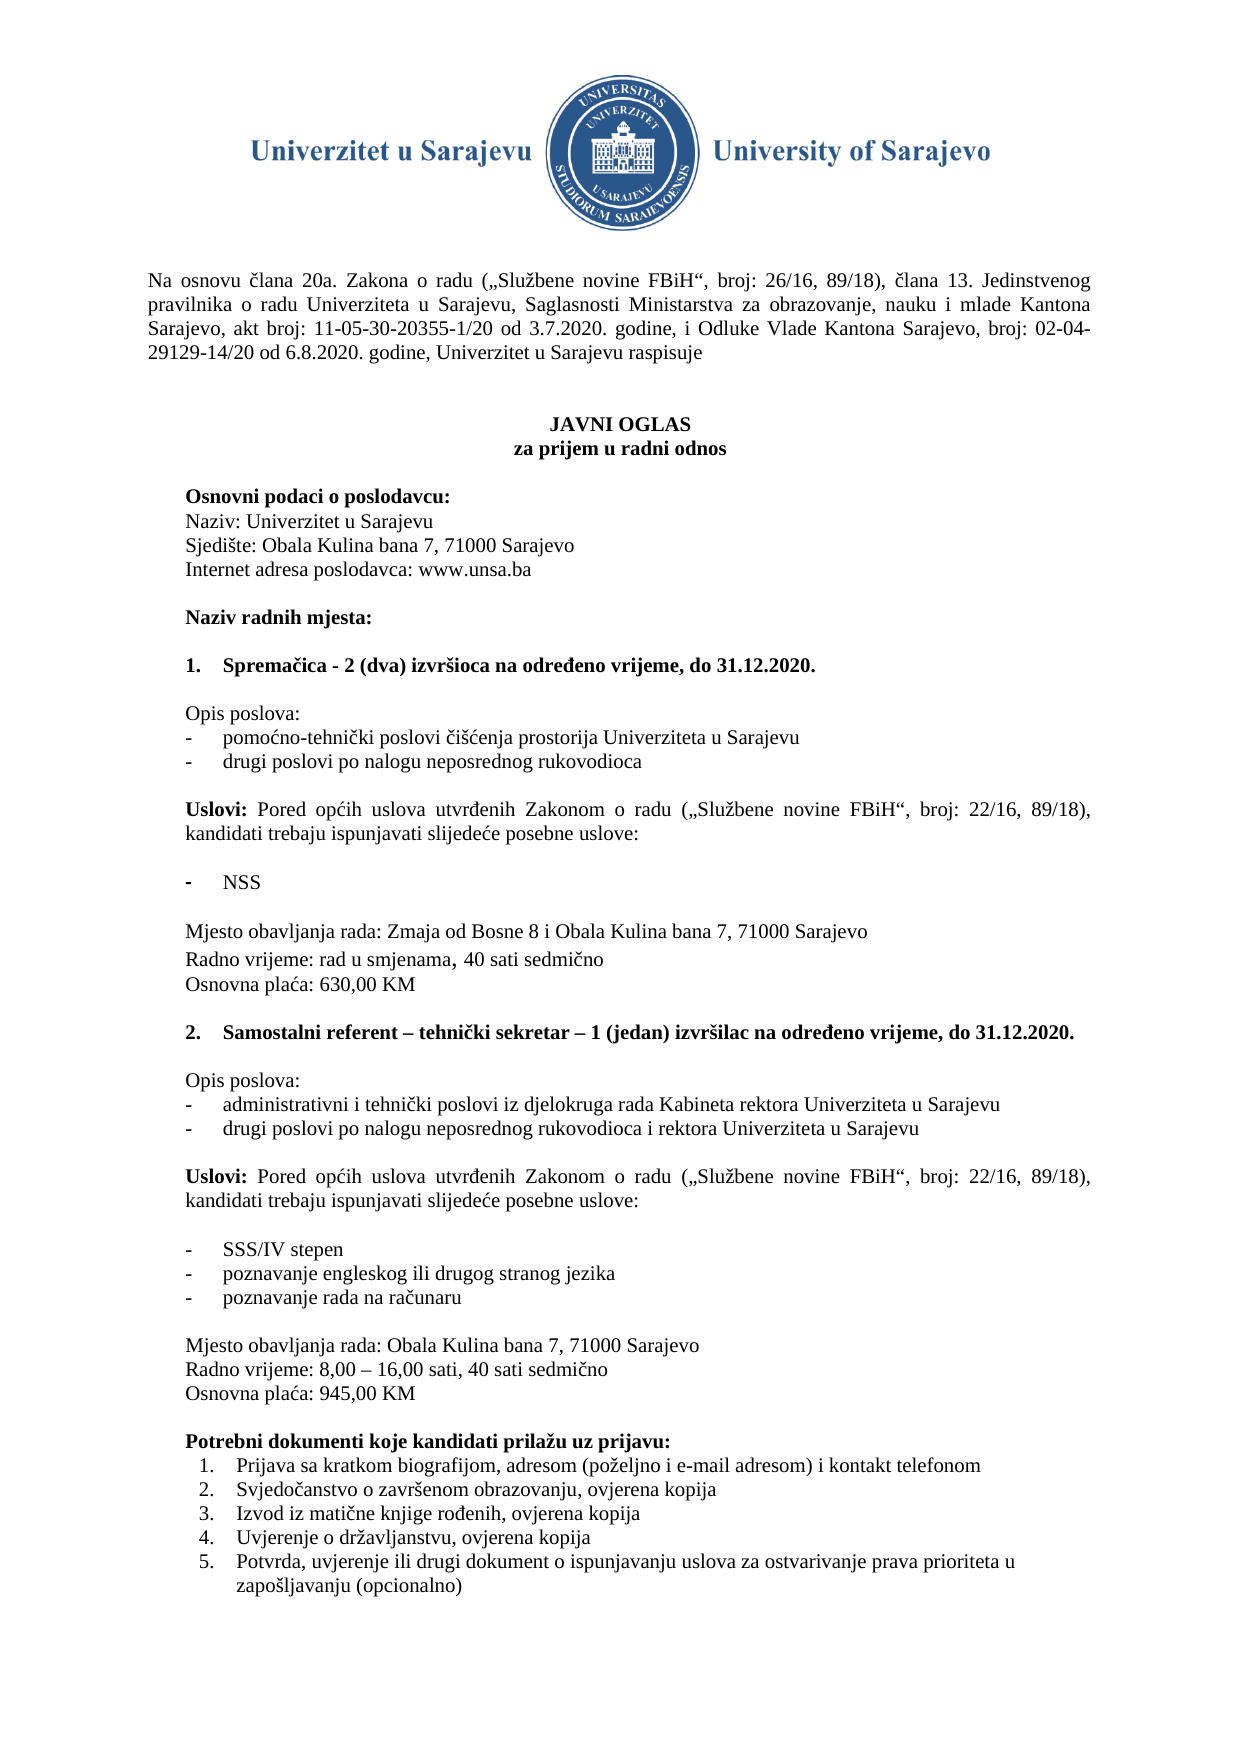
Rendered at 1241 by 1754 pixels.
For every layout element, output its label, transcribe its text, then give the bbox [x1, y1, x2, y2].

text za prijem u radni odnos [148, 436, 1093, 460]
text Potrebni dokumenti koje kandidati prilažu uz prijavu: [148, 1429, 1093, 1453]
text Osnovna plaća: 945,00 KM [148, 1381, 1093, 1405]
text Naziv radnih mjesta: [185, 605, 1093, 629]
list Prijava sa kratkom biografijom, adresom (poželjno i e-mail adresom) i kontakt telefonom [199, 1453, 1093, 1477]
list Potvrda, uvjerenje ili drugi dokument o ispunjavanju uslova za ostvarivanje prava prioriteta u zapošljavanju (opcionalno) [199, 1549, 1093, 1597]
text Radno vrijeme: rad u smjenama, 40 sati sedmično [148, 943, 1093, 972]
list SSS/IV stepen [185, 1236, 1093, 1261]
text Mjesto obavljanja rada: Zmaja od Bosne 8 i Obala Kulina bana 7, 71000 Sarajevo [148, 919, 1093, 943]
text Mjesto obavljanja rada: Obala Kulina bana 7, 71000 Sarajevo [148, 1333, 1093, 1357]
text Uslovi: Pored općih uslova utvrđenih Zakonom o radu („Službene novine FBiH“, broj: 22/16, 89/18), kandidati trebaju ispunjavati slijedeće posebne uslove: [185, 1164, 1093, 1212]
text Osnovna plaća: 630,00 KM [148, 972, 1093, 996]
text Internet adresa poslodavca: www.unsa.ba [185, 557, 1093, 581]
list Spremačica - 2 (dva) izvršioca na određeno vrijeme, do 31.12.2020. [185, 653, 1093, 677]
list Uvjerenje o državljanstvu, ovjerena kopija [199, 1525, 1093, 1549]
text Radno vrijeme: 8,00 – 16,00 sati, 40 sati sedmično [148, 1357, 1093, 1381]
text Na osnovu člana 20a. Zakona o radu („Službene novine FBiH“, broj: 26/16, 89/18), člana 13. Jedinstvenog pravilnika o radu Univerziteta u Sarajevu, Saglasnosti Ministarstva za obrazovanje, nauku i mlade Kantona Sarajevo, akt broj: 11-05-30-20355-1/20 od 3.7.2020. godine, i Odluke Vlade Kantona Sarajevo, broj: 02-04-29129-14/20 od 6.8.2020. godine, Univerzitet u Sarajevu raspisuje [148, 268, 1093, 364]
text Naziv: Univerzitet u Sarajevu [185, 508, 1093, 533]
picture [250, 75, 990, 231]
list drugi poslovi po nalogu neposrednog rukovodioca [185, 749, 1093, 773]
list NSS [185, 869, 1093, 895]
text Opis poslova: [185, 701, 1093, 725]
list poznavanje rada na računaru [185, 1284, 1093, 1309]
list drugi poslovi po nalogu neposrednog rukovodioca i rektora Univerziteta u Sarajevu [185, 1116, 1093, 1140]
list administrativni i tehnički poslovi iz djelokruga rada Kabineta rektora Univerziteta u Sarajevu [185, 1092, 1093, 1116]
text JAVNI OGLAS [148, 412, 1093, 436]
text Uslovi: Pored općih uslova utvrđenih Zakonom o radu („Službene novine FBiH“, broj: 22/16, 89/18), kandidati trebaju ispunjavati slijedeće posebne uslove: [185, 797, 1093, 845]
list poznavanje engleskog ili drugog stranog jezika [185, 1261, 1093, 1284]
list pomoćno-tehnički poslovi čišćenja prostorija Univerziteta u Sarajevu [185, 725, 1093, 749]
list Samostalni referent – tehnički sekretar – 1 (jedan) izvršilac na određeno vrijeme, do 31.12.2020. [185, 1020, 1093, 1044]
text Osnovni podaci o poslodavcu: [185, 484, 1093, 508]
list Svjedočanstvo o završenom obrazovanju, ovjerena kopija [199, 1477, 1093, 1501]
text Opis poslova: [148, 1068, 1093, 1092]
list Izvod iz matične knjige rođenih, ovjerena kopija [199, 1501, 1093, 1525]
text Sjedište: Obala Kulina bana 7, 71000 Sarajevo [185, 533, 1093, 557]
